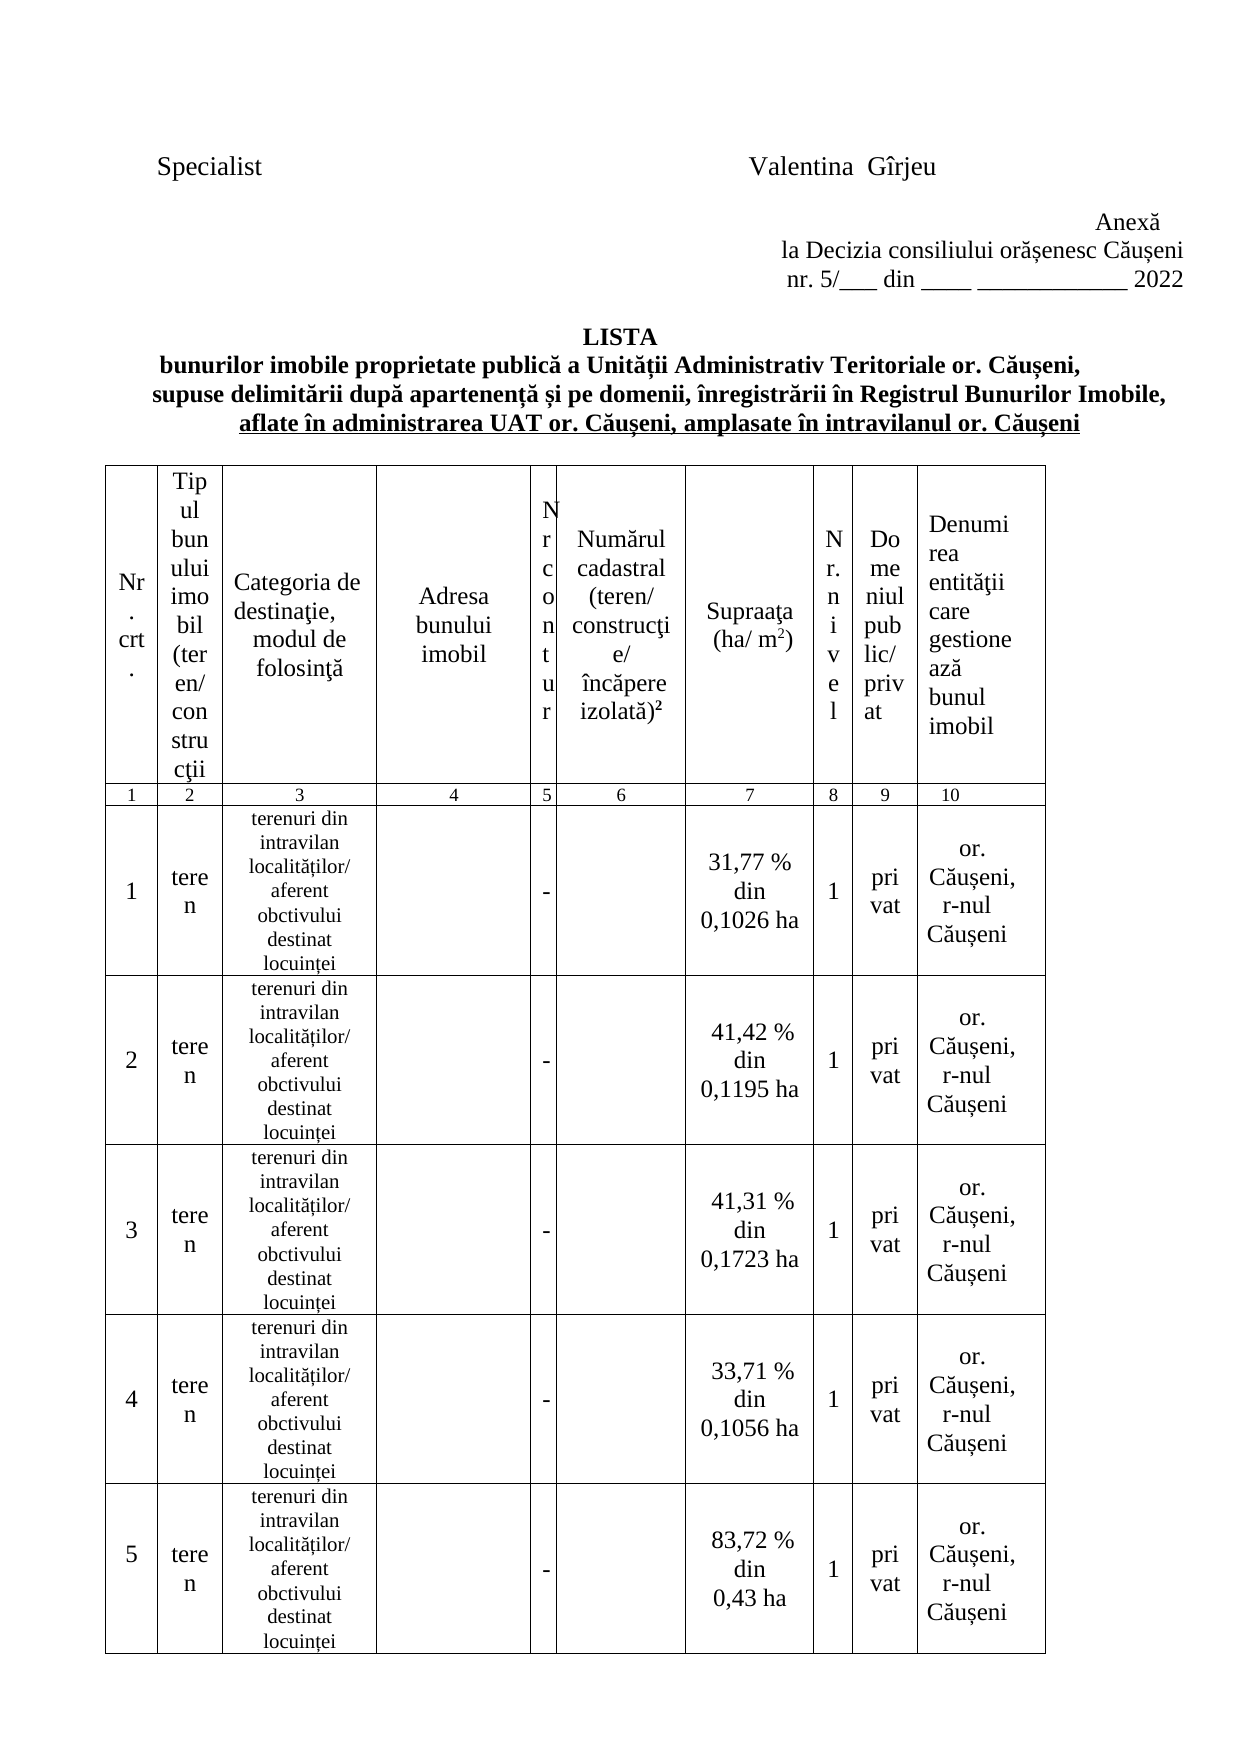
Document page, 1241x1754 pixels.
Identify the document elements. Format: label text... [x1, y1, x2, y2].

table_cell 1 [814, 1145, 852, 1314]
table_cell pri vat [853, 806, 917, 975]
table_cell 8 [814, 784, 852, 805]
table_cell [377, 1315, 530, 1483]
table_cell terenuri din intravilan localităților/ aferent obctivului destinat locuinței [223, 806, 376, 975]
table_cell 1 [814, 806, 852, 975]
table_header Numărul cadastral (teren/ construcţie/ încăpere izolată)2 [557, 466, 685, 783]
text nr. 5/___ din ____ ____________ 2022 [150, 264, 1184, 293]
table_header Tipul bunului imobil (teren/construcţii [158, 466, 222, 783]
text LISTA [150, 322, 1090, 350]
table_cell [377, 1484, 530, 1653]
table_header Nr contur [531, 466, 556, 783]
table_cell 2 [106, 976, 157, 1144]
table_cell - [531, 1145, 556, 1314]
table_cell 1 [814, 976, 852, 1144]
table_cell pri vat [853, 1484, 917, 1653]
table_cell 2 [158, 784, 222, 805]
text Specialist Valentina Gîrjeu [150, 150, 1090, 181]
table_cell pri vat [853, 1315, 917, 1483]
table_cell [377, 1145, 530, 1314]
table_cell [557, 1315, 685, 1483]
table_cell [557, 1484, 685, 1653]
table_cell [918, 1484, 1045, 1653]
table_cell - [531, 976, 556, 1144]
table_cell 1 [106, 806, 157, 975]
table_cell [557, 976, 685, 1144]
text bunurilor imobile proprietate publică a Unității Administrativ Teritoriale or. Căușeni, [150, 350, 1090, 379]
table_cell 1 [106, 784, 157, 805]
table_cell [557, 806, 685, 975]
table_cell teren [158, 806, 222, 975]
table_header Categoria de destinaţie, modul de folosinţă [223, 466, 376, 783]
table_cell terenuri din intravilan localităților/ aferent obctivului destinat locuinței [223, 1145, 376, 1314]
table_cell [377, 806, 530, 975]
table_cell or. Căușeni, r-nul Căușeni [918, 806, 1045, 975]
table_cell - [531, 806, 556, 975]
table_cell teren [158, 1145, 222, 1314]
table_cell 5 [106, 1484, 157, 1653]
table_cell 3 [223, 784, 376, 805]
table_cell 3 [106, 1145, 157, 1314]
table_cell 41,42 % din 0,1195 ha [686, 976, 813, 1144]
table_cell or. Căușeni, r-nul Căușeni [918, 1145, 1045, 1314]
table_cell 10 [918, 784, 1045, 805]
table_cell or. Căușeni, r-nul Căușeni [918, 1315, 1045, 1483]
table_cell 4 [377, 784, 530, 805]
table_cell 6 [557, 784, 685, 805]
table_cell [223, 1484, 376, 1653]
table_cell 9 [853, 784, 917, 805]
table_header Nr. nivel [814, 466, 852, 783]
table_header Domeniul public/ privat [853, 466, 917, 783]
table_cell terenuri din intravilan localităților/ aferent obctivului destinat locuinței [223, 976, 376, 1144]
table_cell 33,71 % din 0,1056 ha [686, 1315, 813, 1483]
table_cell - [531, 1315, 556, 1483]
table_cell teren [158, 976, 222, 1144]
table_cell - [531, 1484, 556, 1653]
table_cell 83,72 % din 0,43 ha [686, 1484, 813, 1653]
table_header Supraaţa (ha/ m2) [686, 466, 813, 783]
table_cell 31,77 % din 0,1026 ha [686, 806, 813, 975]
table_header Adresa bunului imobil [377, 466, 530, 783]
table_header Nr. crt. [106, 466, 157, 783]
text supuse delimitării după apartenență și pe domenii, înregistrării în Registrul Bunurilor Imobile, aflate în administrarea UAT or. Căușeni, amplasate în intravilanul or. Căușeni [150, 379, 1169, 437]
table_cell 7 [686, 784, 813, 805]
table_cell pri vat [853, 976, 917, 1144]
table_cell 4 [106, 1315, 157, 1483]
table_cell pri vat [853, 1145, 917, 1314]
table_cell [223, 1315, 376, 1483]
table_cell or. Căușeni, r-nul Căușeni [918, 976, 1045, 1144]
table_cell 5 [531, 784, 556, 805]
table_cell 1 [814, 1484, 852, 1653]
table_cell [377, 976, 530, 1144]
table_cell [557, 1145, 685, 1314]
text Anexă la Decizia consiliului orășenesc Căușeni [150, 207, 1184, 264]
table_cell teren [158, 1484, 222, 1653]
table_cell 1 [814, 1315, 852, 1483]
table_header Denumirea entităţii care gestionează bunul imobil [918, 466, 1045, 783]
table_cell teren [158, 1315, 222, 1483]
table_cell 41,31 % din 0,1723 ha [686, 1145, 813, 1314]
